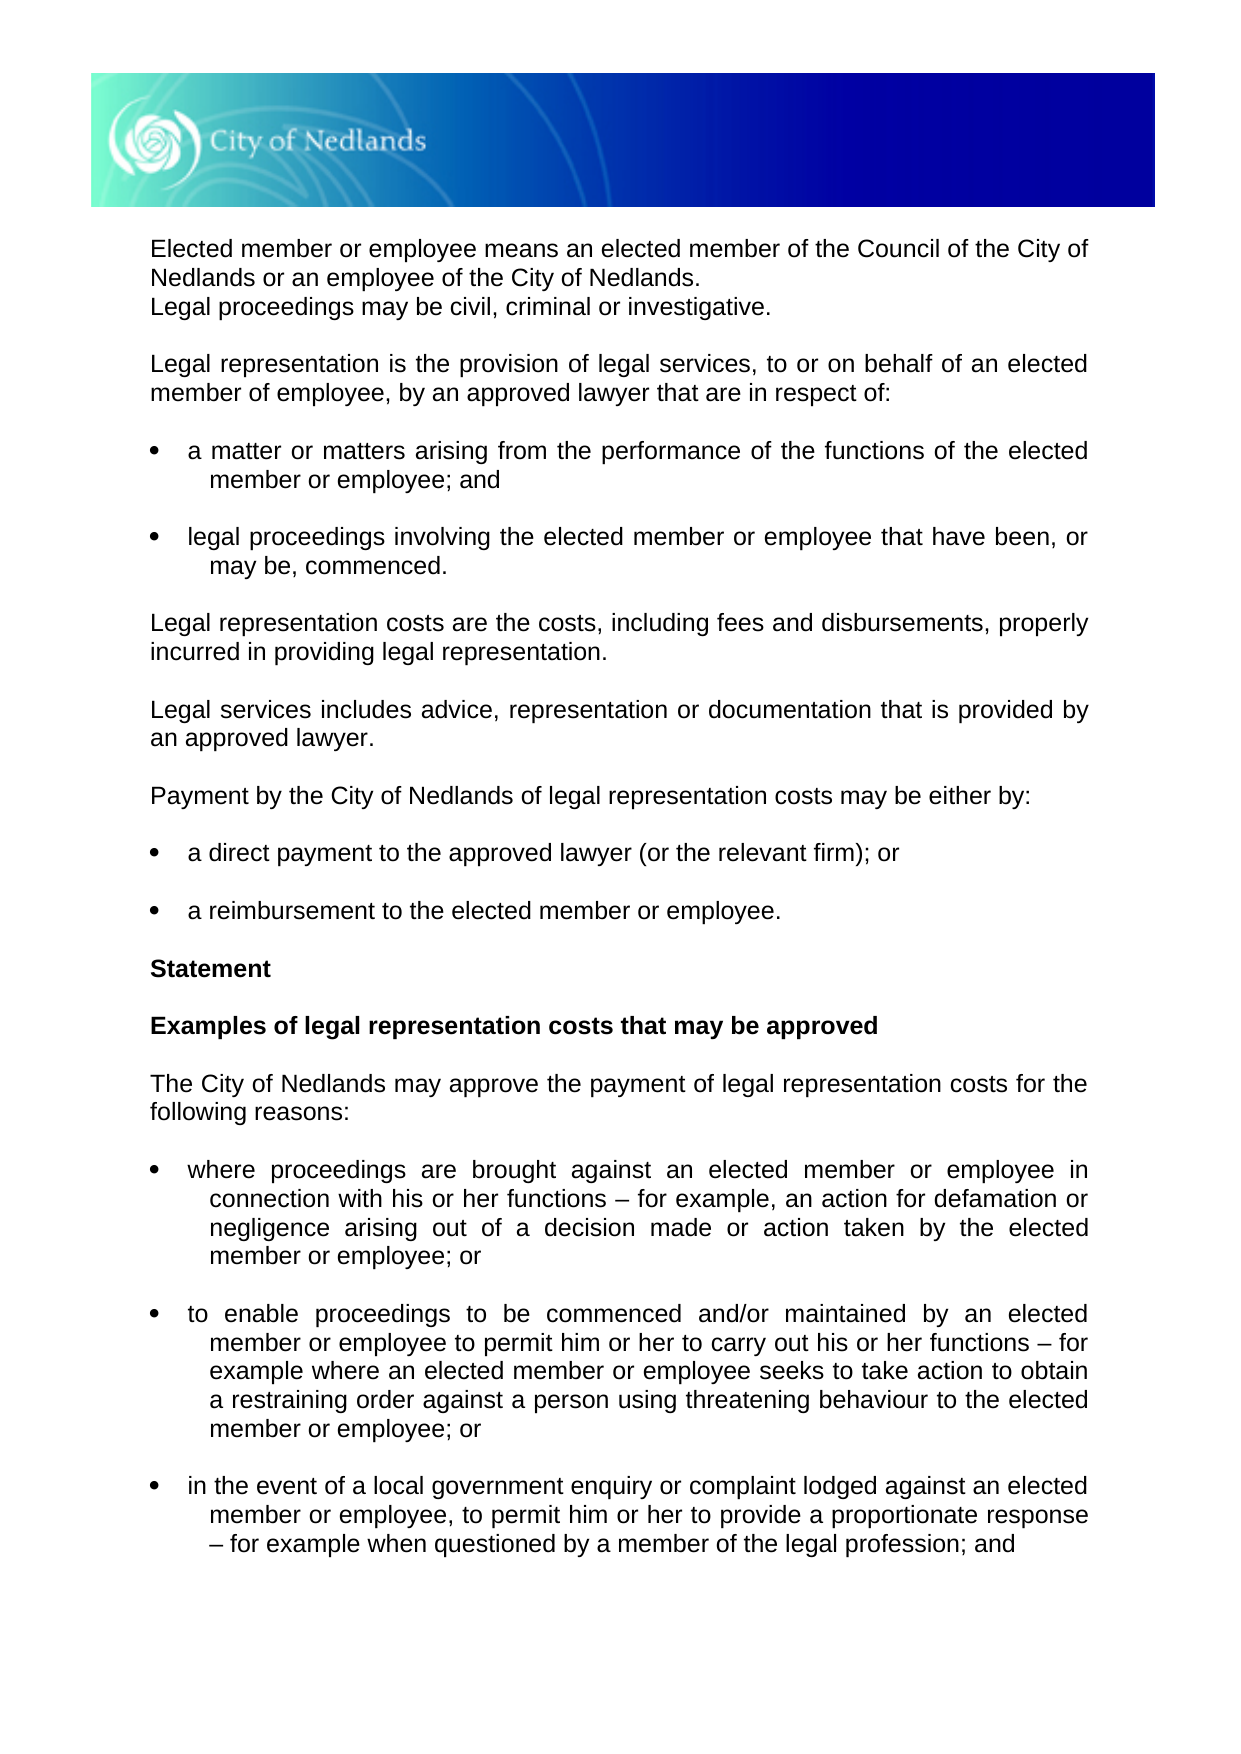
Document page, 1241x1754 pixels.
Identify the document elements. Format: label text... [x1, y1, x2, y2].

list in the event of a local government enquiry or complaint lodged against an elected member or employee, to permit him or her to provide a proportionate response – for example when questioned by a member of the legal profession; and [150, 1471, 1090, 1558]
text Examples of legal representation costs that may be approved [150, 1011, 1090, 1040]
list a reimbursement to the elected member or employee. [150, 896, 1090, 925]
text Payment by the City of Nedlands of legal representation costs may be either by: [150, 781, 1090, 810]
text The City of Nedlands may approve the payment of legal representation costs for the following reasons: [150, 1069, 1090, 1126]
text Legal proceedings may be civil, criminal or investigative. [150, 292, 1090, 321]
text Legal services includes advice, representation or documentation that is provided by an approved lawyer. [150, 695, 1090, 752]
text Statement [150, 954, 1090, 982]
picture [91, 73, 1155, 207]
list to enable proceedings to be commenced and/or maintained by an elected member or employee to permit him or her to carry out his or her functions – for example where an elected member or employee seeks to take action to obtain a restraining order against a person using threatening behaviour to the elected member or employee; or [150, 1299, 1090, 1443]
list where proceedings are brought against an elected member or employee in connection with his or her functions – for example, an action for defamation or negligence arising out of a decision made or action taken by the elected member or employee; or [150, 1155, 1090, 1270]
text Legal representation costs are the costs, including fees and disbursements, properly incurred in providing legal representation. [150, 608, 1090, 666]
list legal proceedings involving the elected member or employee that have been, or may be, commenced. [150, 522, 1090, 580]
list a matter or matters arising from the performance of the functions of the elected member or employee; and [150, 436, 1090, 493]
text Elected member or employee means an elected member of the Council of the City of Nedlands or an employee of the City of Nedlands. [150, 234, 1090, 292]
list a direct payment to the approved lawyer (or the relevant firm); or [150, 838, 1090, 867]
text Legal representation is the provision of legal services, to or on behalf of an elected member of employee, by an approved lawyer that are in respect of: [150, 349, 1090, 407]
